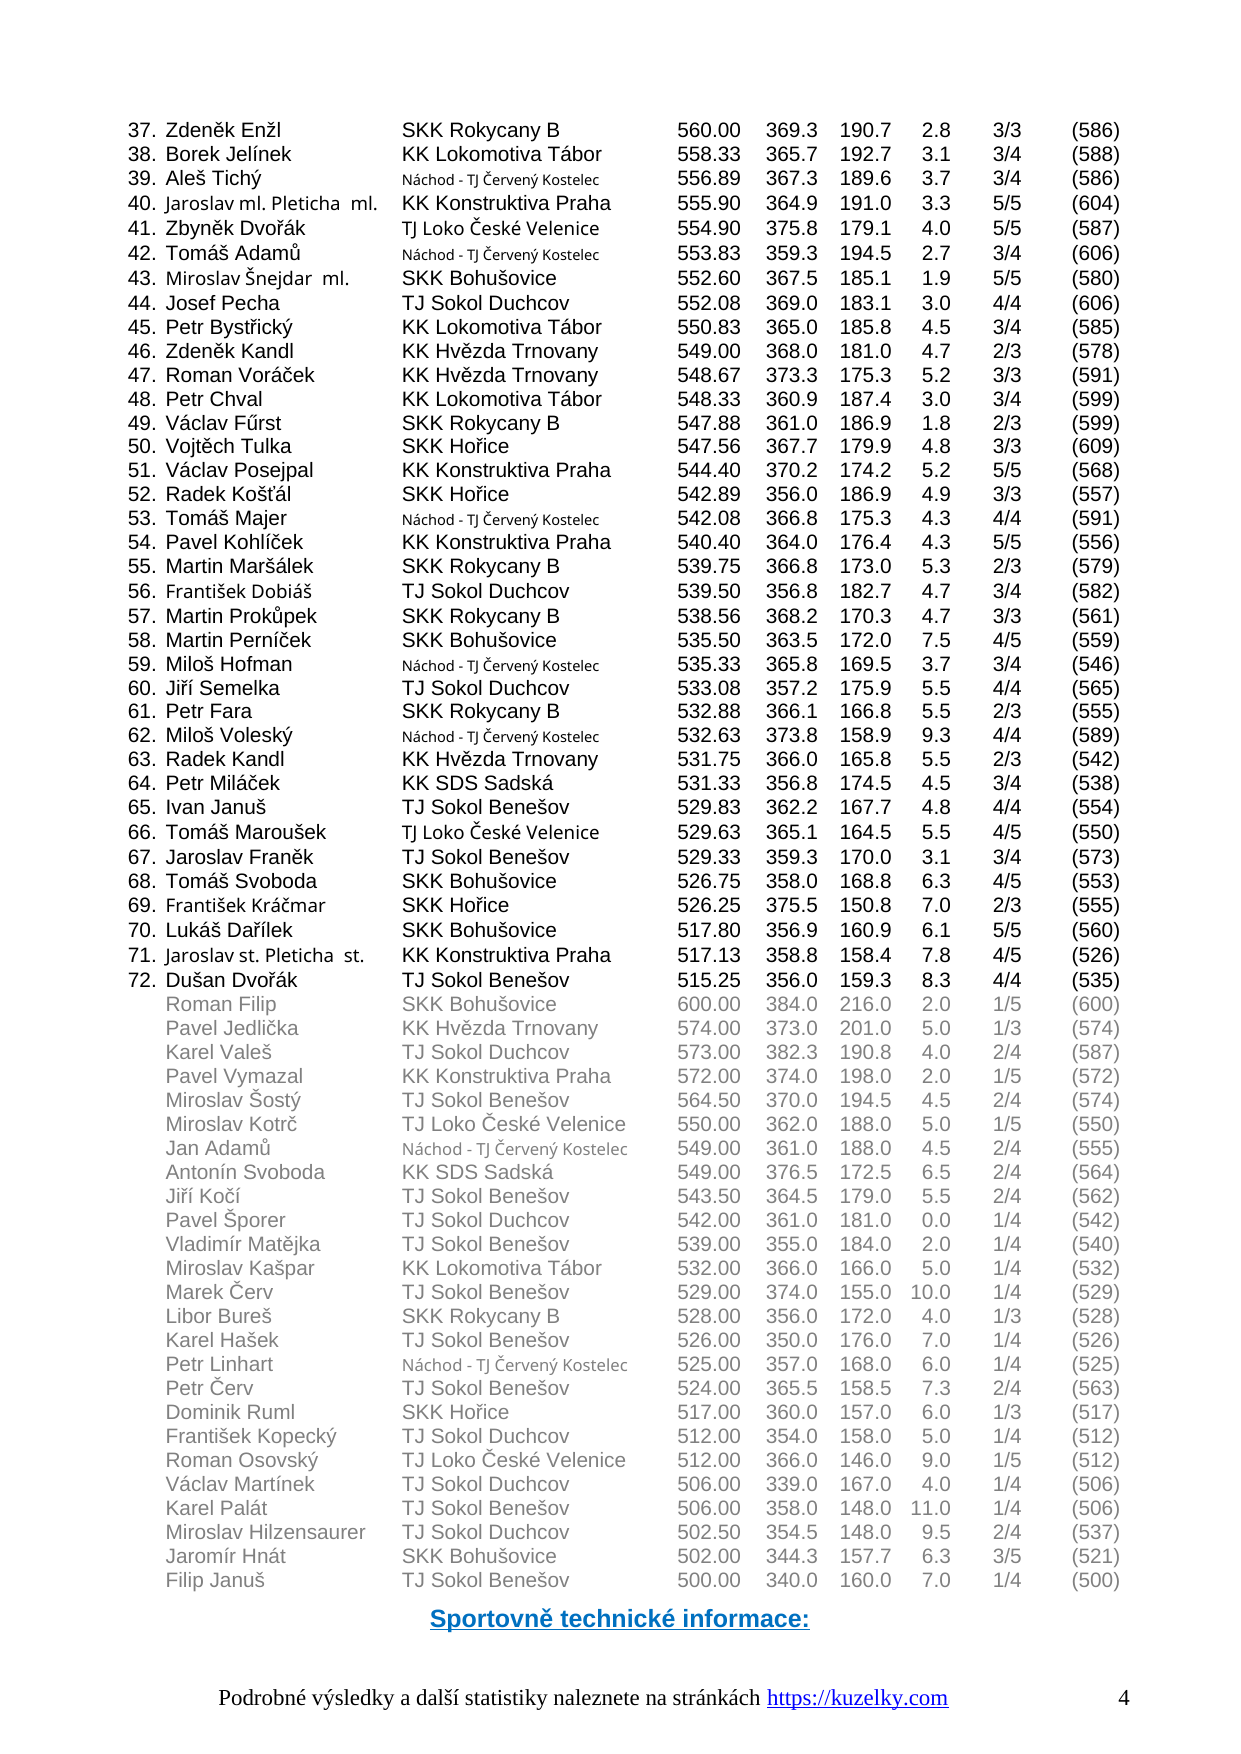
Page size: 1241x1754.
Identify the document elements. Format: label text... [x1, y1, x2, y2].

text Roman Filip SKK Bohušovice 600.00 384.0 216.0 2.0 1/5 (600) [106, 992, 1134, 1016]
text 42. Tomáš Adamů Náchod - TJ Červený Kostelec 553.83 359.3 194.5 2.7 3/4 (606) [106, 241, 1134, 265]
text Petr Červ TJ Sokol Benešov 524.00 365.5 158.5 7.3 2/4 (563) [106, 1376, 1134, 1400]
text 69. František Kráčmar SKK Hořice 526.25 375.5 150.8 7.0 2/3 (555) [106, 893, 1134, 918]
text 55. Martin Maršálek SKK Rokycany B 539.75 366.8 173.0 5.3 2/3 (579) [106, 554, 1134, 578]
text 52. Radek Košťál SKK Hořice 542.89 356.0 186.9 4.9 3/3 (557) [106, 482, 1134, 506]
text 58. Martin Perníček SKK Bohušovice 535.50 363.5 172.0 7.5 4/5 (559) [106, 627, 1134, 651]
text Filip Januš TJ Sokol Benešov 500.00 340.0 160.0 7.0 1/4 (500) [106, 1568, 1134, 1592]
text 64. Petr Miláček KK SDS Sadská 531.33 356.8 174.5 4.5 3/4 (538) [106, 771, 1134, 795]
text Pavel Vymazal KK Konstruktiva Praha 572.00 374.0 198.0 2.0 1/5 (572) [106, 1063, 1134, 1087]
text 63. Radek Kandl KK Hvězda Trnovany 531.75 366.0 165.8 5.5 2/3 (542) [106, 747, 1134, 771]
text Jan Adamů Náchod - TJ Červený Kostelec 549.00 361.0 188.0 4.5 2/4 (555) [106, 1135, 1134, 1160]
text Karel Hašek TJ Sokol Benešov 526.00 350.0 176.0 7.0 1/4 (526) [106, 1327, 1134, 1351]
text 54. Pavel Kohlíček KK Konstruktiva Praha 540.40 364.0 176.4 4.3 5/5 (556) [106, 530, 1134, 554]
text 70. Lukáš Dařílek SKK Bohušovice 517.80 356.9 160.9 6.1 5/5 (560) [106, 918, 1134, 942]
text 59. Miloš Hofman Náchod - TJ Červený Kostelec 535.33 365.8 169.5 3.7 3/4 (546) [106, 651, 1134, 675]
text 43. Miroslav Šnejdar ml. SKK Bohušovice 552.60 367.5 185.1 1.9 5/5 (580) [106, 265, 1134, 291]
text 62. Miloš Voleský Náchod - TJ Červený Kostelec 532.63 373.8 158.9 9.3 4/4 (589) [106, 723, 1134, 747]
text 53. Tomáš Majer Náchod - TJ Červený Kostelec 542.08 366.8 175.3 4.3 4/4 (591) [106, 506, 1134, 530]
text Dominik Ruml SKK Hořice 517.00 360.0 157.0 6.0 1/3 (517) [106, 1400, 1134, 1424]
text 45. Petr Bystřický KK Lokomotiva Tábor 550.83 365.0 185.8 4.5 3/4 (585) [106, 314, 1134, 338]
text Antonín Svoboda KK SDS Sadská 549.00 376.5 172.5 6.5 2/4 (564) [106, 1160, 1134, 1184]
text Miroslav Šostý TJ Sokol Benešov 564.50 370.0 194.5 4.5 2/4 (574) [106, 1087, 1134, 1111]
text Pavel Jedlička KK Hvězda Trnovany 574.00 373.0 201.0 5.0 1/3 (574) [106, 1016, 1134, 1039]
text Karel Valeš TJ Sokol Duchcov 573.00 382.3 190.8 4.0 2/4 (587) [106, 1039, 1134, 1063]
text 48. Petr Chval KK Lokomotiva Tábor 548.33 360.9 187.4 3.0 3/4 (599) [106, 386, 1134, 410]
text 65. Ivan Januš TJ Sokol Benešov 529.83 362.2 167.7 4.8 4/4 (554) [106, 795, 1134, 819]
text 72. Dušan Dvořák TJ Sokol Benešov 515.25 356.0 159.3 8.3 4/4 (535) [106, 968, 1134, 992]
text František Kopecký TJ Sokol Duchcov 512.00 354.0 158.0 5.0 1/4 (512) [106, 1424, 1134, 1448]
text Jaromír Hnát SKK Bohušovice 502.00 344.3 157.7 6.3 3/5 (521) [106, 1544, 1134, 1568]
text 38. Borek Jelínek KK Lokomotiva Tábor 558.33 365.7 192.7 3.1 3/4 (588) [106, 142, 1134, 166]
text Vladimír Matějka TJ Sokol Benešov 539.00 355.0 184.0 2.0 1/4 (540) [106, 1232, 1134, 1256]
text 50. Vojtěch Tulka SKK Hořice 547.56 367.7 179.9 4.8 3/3 (609) [106, 434, 1134, 458]
text Petr Linhart Náchod - TJ Červený Kostelec 525.00 357.0 168.0 6.0 1/4 (525) [106, 1351, 1134, 1376]
text 68. Tomáš Svoboda SKK Bohušovice 526.75 358.0 168.8 6.3 4/5 (553) [106, 869, 1134, 893]
text 51. Václav Posejpal KK Konstruktiva Praha 544.40 370.2 174.2 5.2 5/5 (568) [106, 458, 1134, 482]
text Marek Červ TJ Sokol Benešov 529.00 374.0 155.0 10.0 1/4 (529) [106, 1279, 1134, 1303]
text Karel Palát TJ Sokol Benešov 506.00 358.0 148.0 11.0 1/4 (506) [106, 1496, 1134, 1520]
text 67. Jaroslav Franěk TJ Sokol Benešov 529.33 359.3 170.0 3.1 3/4 (573) [106, 845, 1134, 869]
text Roman Osovský TJ Loko České Velenice 512.00 366.0 146.0 9.0 1/5 (512) [106, 1448, 1134, 1472]
text 47. Roman Voráček KK Hvězda Trnovany 548.67 373.3 175.3 5.2 3/3 (591) [106, 362, 1134, 386]
text Sportovně technické informace: [94, 1604, 1145, 1633]
text 40. Jaroslav ml. Pleticha ml. KK Konstruktiva Praha 555.90 364.9 191.0 3.3 5/5 (604) [106, 190, 1134, 216]
text Pavel Šporer TJ Sokol Duchcov 542.00 361.0 181.0 0.0 1/4 (542) [106, 1208, 1134, 1232]
text 41. Zbyněk Dvořák TJ Loko České Velenice 554.90 375.8 179.1 4.0 5/5 (587) [106, 216, 1134, 241]
text 57. Martin Prokůpek SKK Rokycany B 538.56 368.2 170.3 4.7 3/3 (561) [106, 603, 1134, 627]
text 60. Jiří Semelka TJ Sokol Duchcov 533.08 357.2 175.9 5.5 4/4 (565) [106, 675, 1134, 699]
text Miroslav Hilzensaurer TJ Sokol Duchcov 502.50 354.5 148.0 9.5 2/4 (537) [106, 1520, 1134, 1544]
text 66. Tomáš Maroušek TJ Loko České Velenice 529.63 365.1 164.5 5.5 4/5 (550) [106, 819, 1134, 845]
text 46. Zdeněk Kandl KK Hvězda Trnovany 549.00 368.0 181.0 4.7 2/3 (578) [106, 338, 1134, 362]
text 71. Jaroslav st. Pleticha st. KK Konstruktiva Praha 517.13 358.8 158.4 7.8 4/5 (526) [106, 942, 1134, 968]
text Miroslav Kašpar KK Lokomotiva Tábor 532.00 366.0 166.0 5.0 1/4 (532) [106, 1256, 1134, 1279]
text Libor Bureš SKK Rokycany B 528.00 356.0 172.0 4.0 1/3 (528) [106, 1303, 1134, 1327]
text Jiří Kočí TJ Sokol Benešov 543.50 364.5 179.0 5.5 2/4 (562) [106, 1184, 1134, 1208]
text 56. František Dobiáš TJ Sokol Duchcov 539.50 356.8 182.7 4.7 3/4 (582) [106, 578, 1134, 603]
text 39. Aleš Tichý Náchod - TJ Červený Kostelec 556.89 367.3 189.6 3.7 3/4 (586) [106, 166, 1134, 190]
text 37. Zdeněk Enžl SKK Rokycany B 560.00 369.3 190.7 2.8 3/3 (586) [106, 118, 1134, 142]
text 44. Josef Pecha TJ Sokol Duchcov 552.08 369.0 183.1 3.0 4/4 (606) [106, 291, 1134, 314]
text 61. Petr Fara SKK Rokycany B 532.88 366.1 166.8 5.5 2/3 (555) [106, 699, 1134, 723]
text Václav Martínek TJ Sokol Duchcov 506.00 339.0 167.0 4.0 1/4 (506) [106, 1472, 1134, 1496]
text Miroslav Kotrč TJ Loko České Velenice 550.00 362.0 188.0 5.0 1/5 (550) [106, 1111, 1134, 1135]
text 49. Václav Fűrst SKK Rokycany B 547.88 361.0 186.9 1.8 2/3 (599) [106, 410, 1134, 434]
